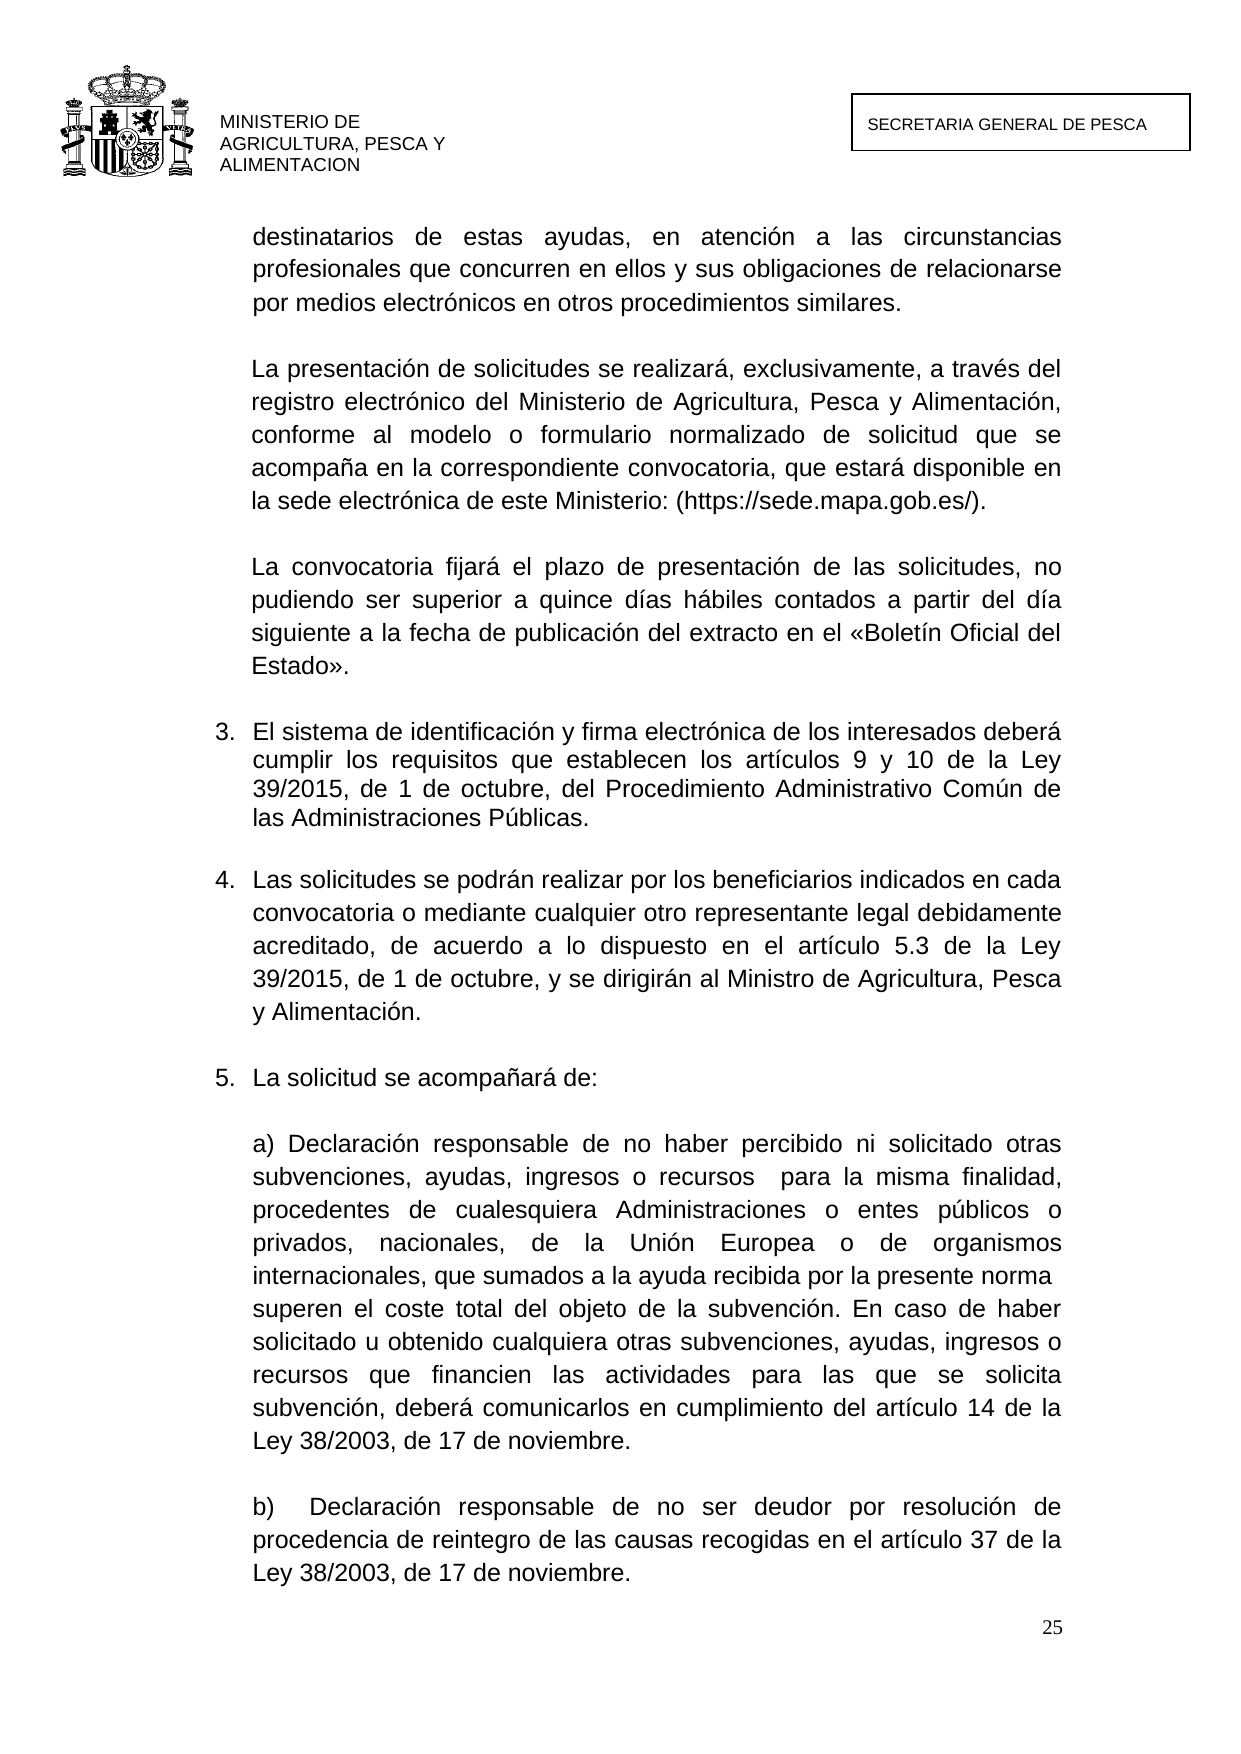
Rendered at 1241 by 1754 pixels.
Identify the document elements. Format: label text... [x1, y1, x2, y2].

text La presentación de solicitudes se realizará, exclusivamente, a través del registro electrónico del Ministerio de Agricultura, Pesca y Alimentación, conforme al modelo o formulario normalizado de solicitud que se acompaña en la correspondiente convocatoria, que estará disponible en la sede electrónica de este Ministerio: (https://sede.mapa.gob.es/). [251, 353, 1063, 514]
text La convocatoria fijará el plazo de presentación de las solicitudes, no pudiendo ser superior a quince días hábiles contados a partir del día siguiente a la fecha de publicación del extracto en el «Boletín Oficial del Estado». [251, 552, 1063, 679]
text a) Declaración responsable de no haber percibido ni solicitado otras subvenciones, ayudas, ingresos o recursos para la misma finalidad, procedentes de cualesquiera Administraciones o entes públicos o privados, nacionales, de la Unión Europea o de organismos internacionales, que sumados a la ayuda recibida por la presente norma superen el coste total del objeto de la subvención. En caso de haber solicitado u obtenido cualquiera otras subvenciones, ayudas, ingresos o recursos que financien las actividades para las que se solicita subvención, deberá comunicarlos en cumplimiento del artículo 14 de la Ley 38/2003, de 17 de noviembre. [252, 1129, 1063, 1455]
list El sistema de identificación y firma electrónica de los interesados deberá cumplir los requisitos que establecen los artículos 9 y 10 de la Ley 39/2015, de 1 de octubre, del Procedimiento Administrativo Común de las Administraciones Públicas. [215, 717, 1063, 832]
picture [39, 58, 210, 196]
list Las solicitudes se podrán realizar por los beneficiarios indicados en cada convocatoria o mediante cualquier otro representante legal debidamente acreditado, de acuerdo a lo dispuesto en el artículo 5.3 de la Ley 39/2015, de 1 de octubre, y se dirigirán al Ministro de Agricultura, Pesca y Alimentación. [215, 865, 1063, 1026]
list La solicitud se acompañará de: [215, 1063, 1063, 1092]
text b) Declaración responsable de no ser deudor por resolución de procedencia de reintegro de las causas recogidas en el artículo 37 de la Ley 38/2003, de 17 de noviembre. [252, 1492, 1063, 1587]
